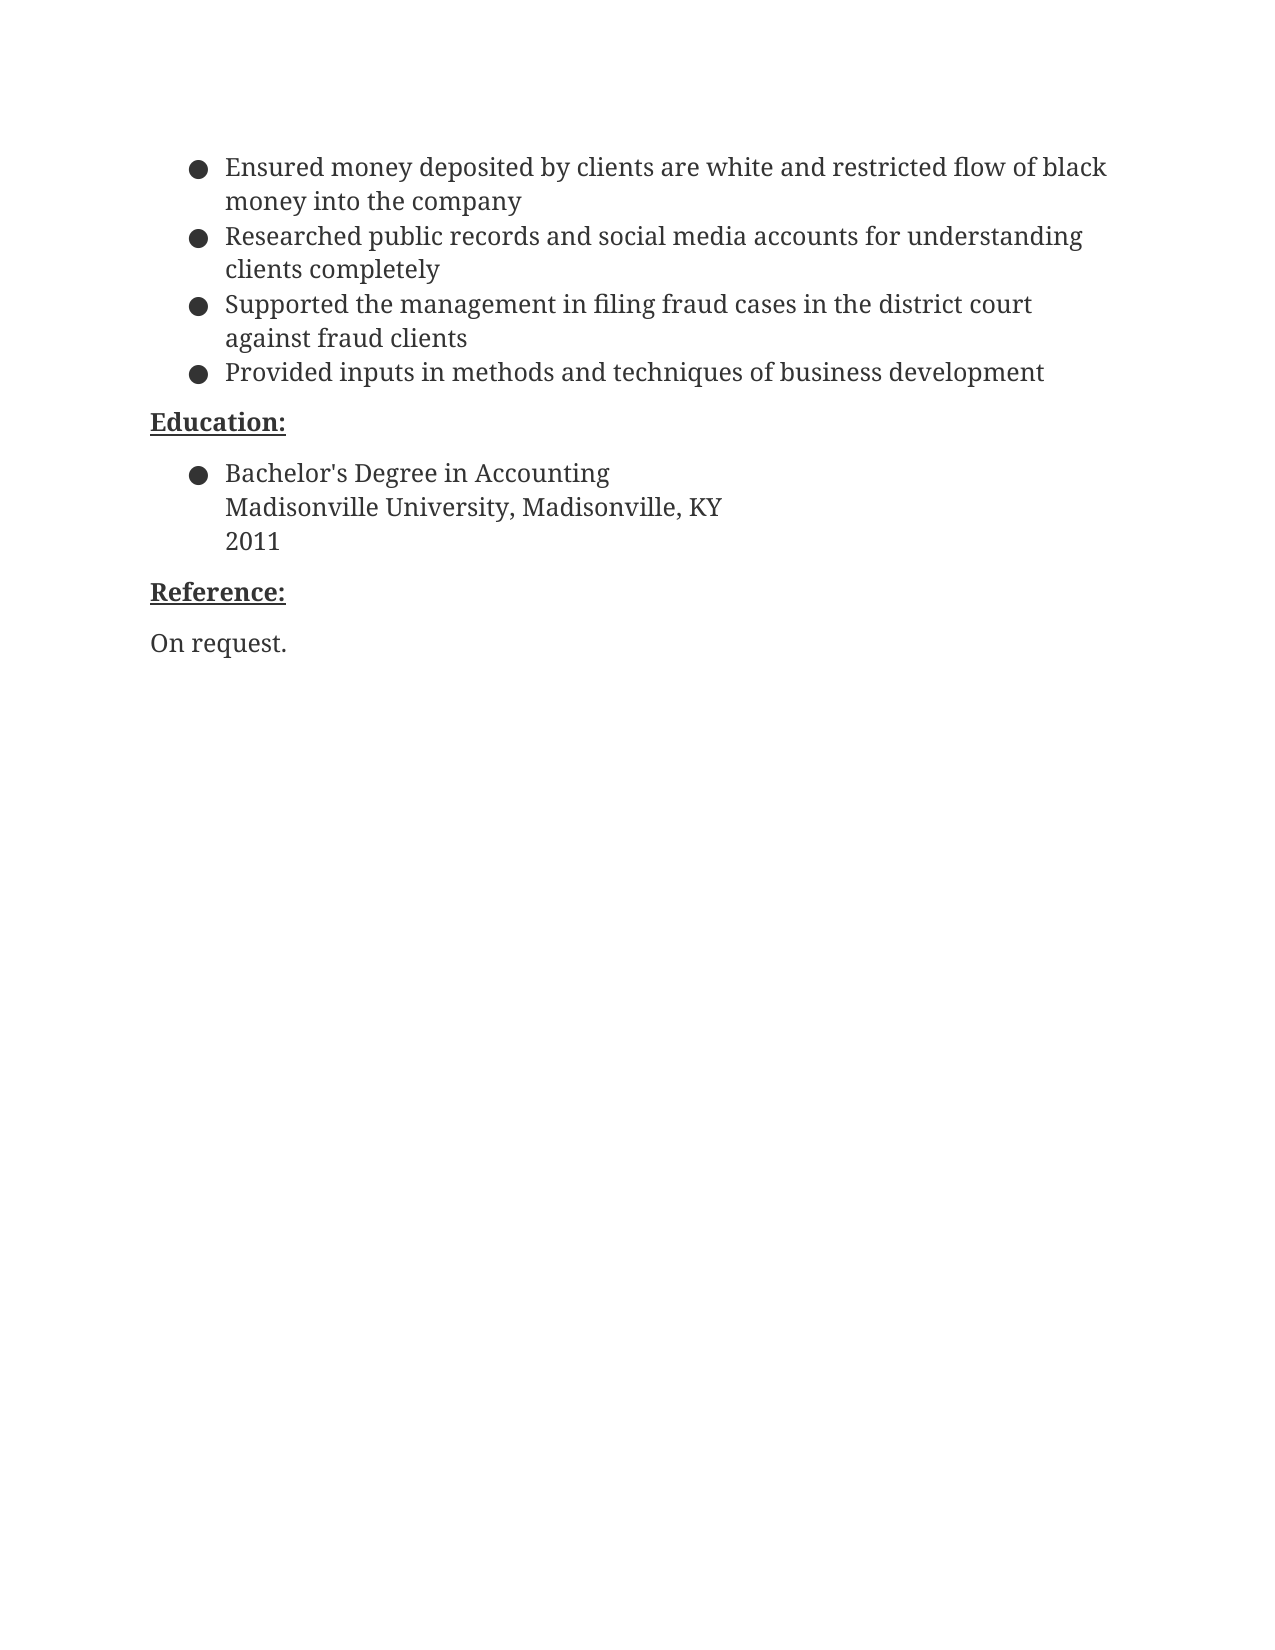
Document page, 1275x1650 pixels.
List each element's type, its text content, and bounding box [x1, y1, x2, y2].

text Reference: [150, 575, 1125, 609]
text Education: [150, 405, 1125, 439]
list Researched public records and social media accounts for understanding clients completely [187, 218, 1125, 286]
list Provided inputs in methods and techniques of business development [187, 354, 1125, 388]
list Supported the management in filing fraud cases in the district court against fraud clients [187, 286, 1125, 354]
text On request. [150, 625, 1125, 659]
list Bachelor's Degree in Accounting Madisonville University, Madisonville, KY 2011 [187, 456, 1125, 558]
list Ensured money deposited by clients are white and restricted flow of black money into the company [187, 150, 1125, 218]
